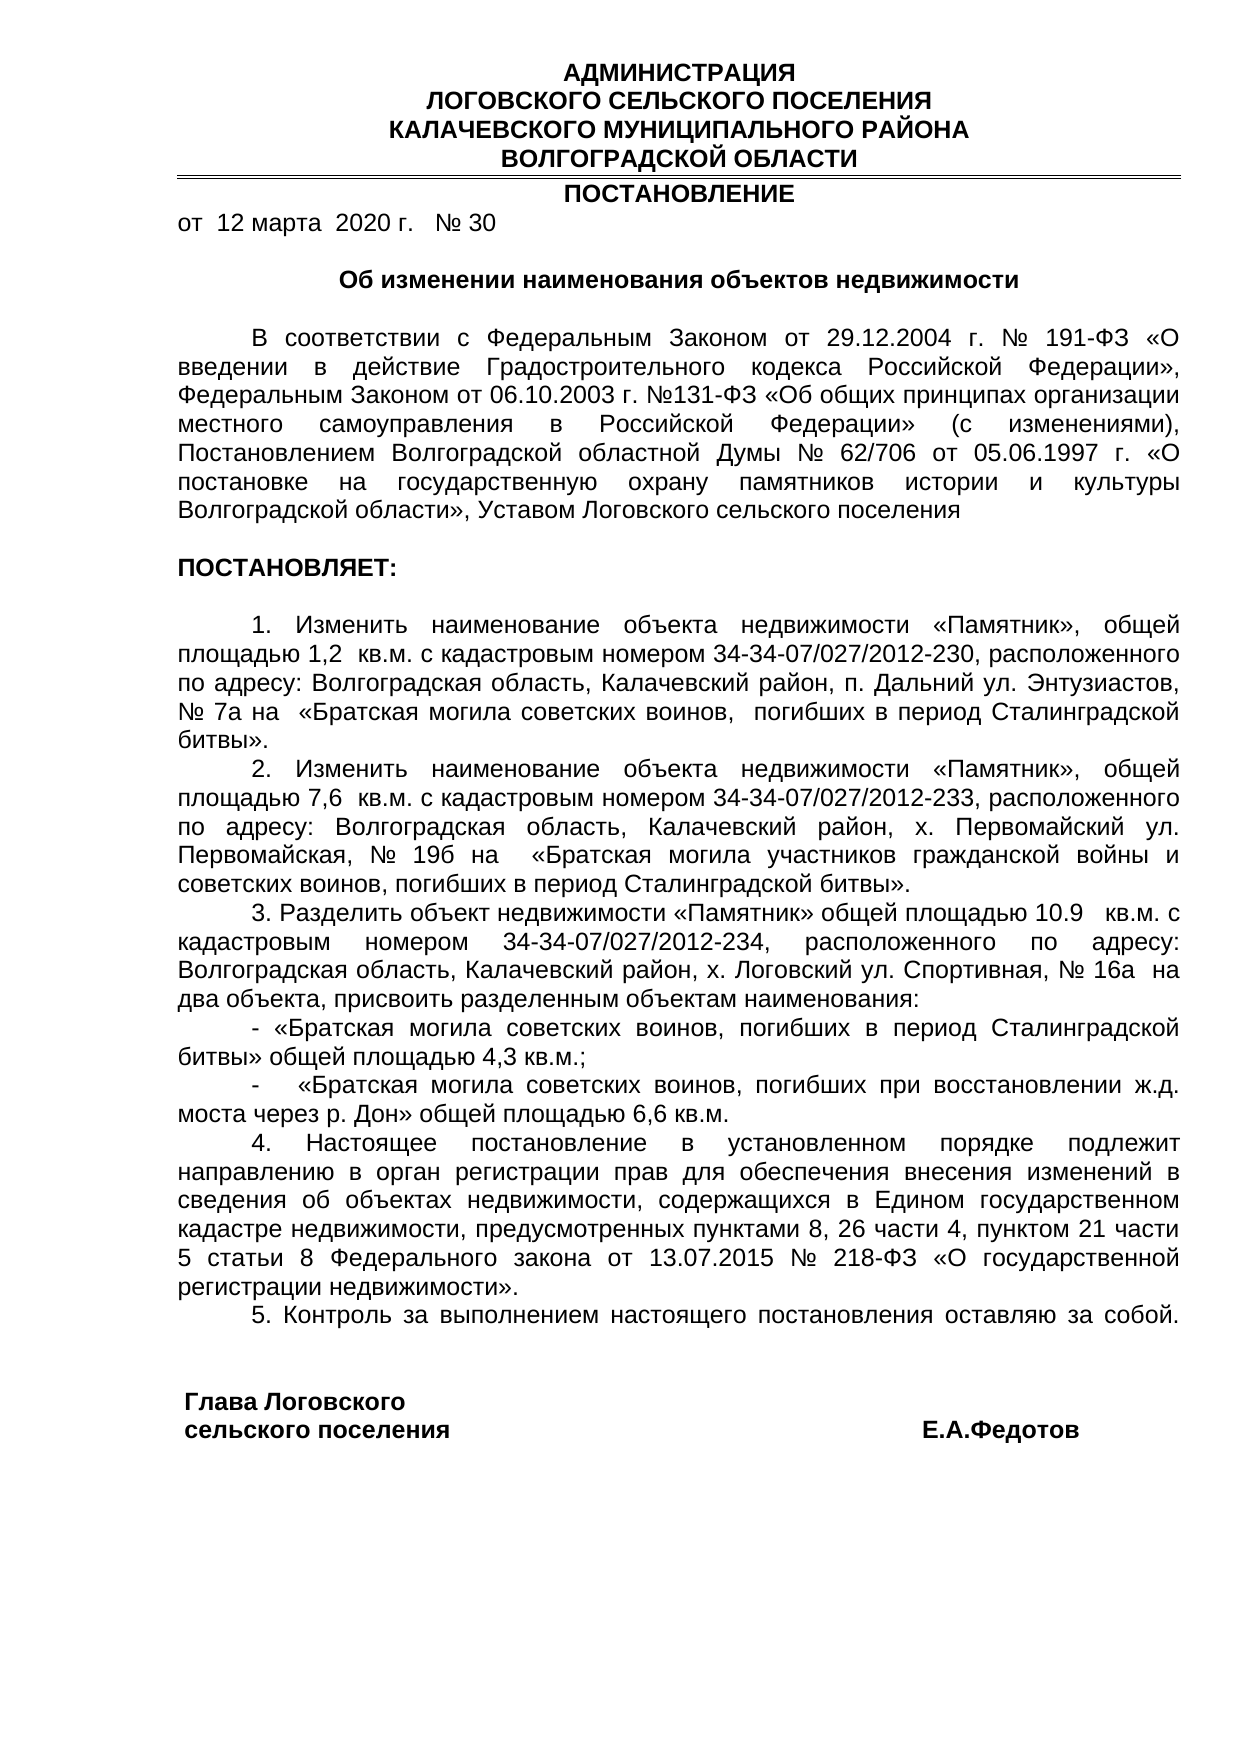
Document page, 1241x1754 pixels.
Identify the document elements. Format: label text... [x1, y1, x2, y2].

text ЛОГОВСКОГО СЕЛЬСКОГО ПОСЕЛЕНИЯ [177, 86, 1181, 115]
text 3. Разделить объект недвижимости «Памятник» общей площадью 10.9 кв.м. с кадастровым номером 34-34-07/027/2012-234, расположенного по адресу: Волгоградская область, Калачевский район, х. Логовский ул. Спортивная, № 16а на два объекта, присвоить разделенным объектам наименования: [177, 898, 1181, 1013]
text КАЛАЧЕВСКОГО МУНИЦИПАЛЬНОГО РАЙОНА [177, 115, 1181, 144]
text Глава Логовского [177, 1387, 1181, 1416]
text 1. Изменить наименование объекта недвижимости «Памятник», общей площадью 1,2 кв.м. с кадастровым номером 34-34-07/027/2012-230, расположенного по адресу: Волгоградская область, Калачевский район, п. Дальний ул. Энтузиастов, № 7а на «Братская могила советских воинов, погибших в период Сталинградской битвы». [177, 611, 1181, 754]
text В соответствии с Федеральным Законом от 29.12.2004 г. № 191-ФЗ «О введении в действие Градостроительного кодекса Российской Федерации», Федеральным Законом от 06.10.2003 г. №131-ФЗ «Об общих принципах организации местного самоуправления в Российской Федерации» (с изменениями), Постановлением Волгоградской областной Думы № 62/706 от 05.06.1997 г. «О постановке на государственную охрану памятников истории и культуры Волгоградской области», Уставом Логовского сельского поселения [177, 323, 1181, 524]
text ПОСТАНОВЛЯЕТ: [177, 553, 1181, 582]
text 4. Настоящее постановление в установленном порядке подлежит направлению в орган регистрации прав для обеспечения внесения изменений в сведения об объектах недвижимости, содержащихся в Едином государственном кадастре недвижимости, предусмотренных пунктами 8, 26 части 4, пунктом 21 части 5 статьи 8 Федерального закона от 13.07.2015 № 218-ФЗ «О государственной регистрации недвижимости». [177, 1128, 1181, 1301]
text ПОСТАНОВЛЕНИЕ [177, 179, 1181, 208]
text 5. Контроль за выполнением настоящего постановления оставляю за собой. [177, 1301, 1181, 1358]
text от 12 марта 2020 г. № 30 [177, 208, 1181, 237]
text ВОЛГОГРАДСКОЙ ОБЛАСТИ [177, 144, 1181, 175]
text - «Братская могила советских воинов, погибших при восстановлении ж.д. моста через р. Дон» общей площадью 6,6 кв.м. [177, 1071, 1181, 1128]
text Об изменении наименования объектов недвижимости [177, 266, 1181, 294]
text 2. Изменить наименование объекта недвижимости «Памятник», общей площадью 7,6 кв.м. с кадастровым номером 34-34-07/027/2012-233, расположенного по адресу: Волгоградская область, Калачевский район, х. Первомайский ул. Первомайская, № 19б на «Братская могила участников гражданской войны и советских воинов, погибших в период Сталинградской битвы». [177, 754, 1181, 898]
text сельского поселения Е.А.Федотов [177, 1416, 1181, 1444]
text АДМИНИСТРАЦИЯ [177, 57, 1181, 86]
text - «Братская могила советских воинов, погибших в период Сталинградской битвы» общей площадью 4,3 кв.м.; [177, 1013, 1181, 1071]
